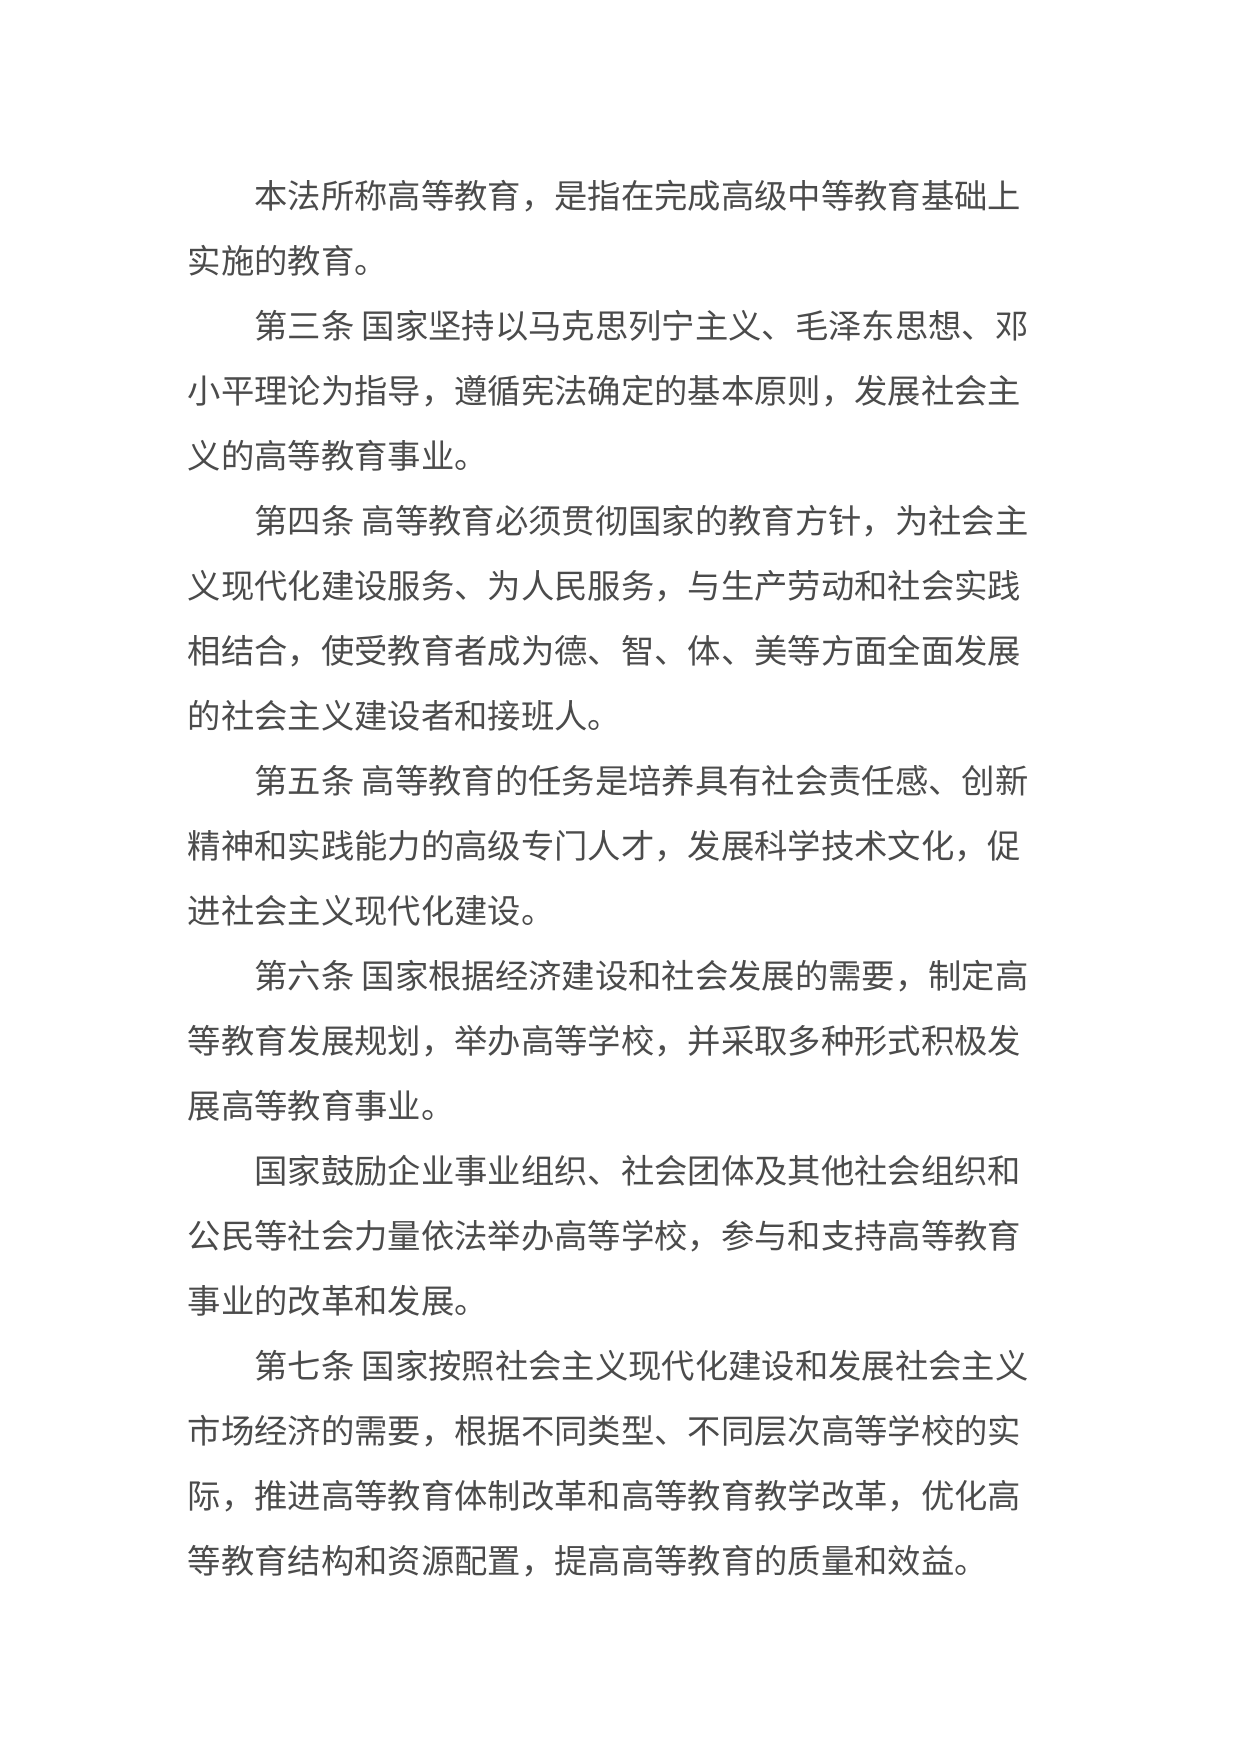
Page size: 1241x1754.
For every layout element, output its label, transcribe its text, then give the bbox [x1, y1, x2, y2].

text 第三条 国家坚持以马克思列宁主义、毛泽东思想、邓小平理论为指导，遵循宪法确定的基本原则，发展社会主义的高等教育事业。 [187, 292, 1053, 487]
text 第四条 高等教育必须贯彻国家的教育方针，为社会主义现代化建设服务、为人民服务，与生产劳动和社会实践相结合，使受教育者成为德、智、体、美等方面全面发展的社会主义建设者和接班人。 [187, 487, 1053, 747]
text 国家鼓励企业事业组织、社会团体及其他社会组织和公民等社会力量依法举办高等学校，参与和支持高等教育事业的改革和发展。 [187, 1137, 1053, 1332]
text 第五条 高等教育的任务是培养具有社会责任感、创新精神和实践能力的高级专门人才，发展科学技术文化，促进社会主义现代化建设。 [187, 747, 1053, 942]
text 本法所称高等教育，是指在完成高级中等教育基础上实施的教育。 [187, 162, 1053, 292]
text 第六条 国家根据经济建设和社会发展的需要，制定高等教育发展规划，举办高等学校，并采取多种形式积极发展高等教育事业。 [187, 942, 1053, 1137]
text 第七条 国家按照社会主义现代化建设和发展社会主义市场经济的需要，根据不同类型、不同层次高等学校的实际，推进高等教育体制改革和高等教育教学改革，优化高等教育结构和资源配置，提高高等教育的质量和效益。 [187, 1332, 1053, 1592]
